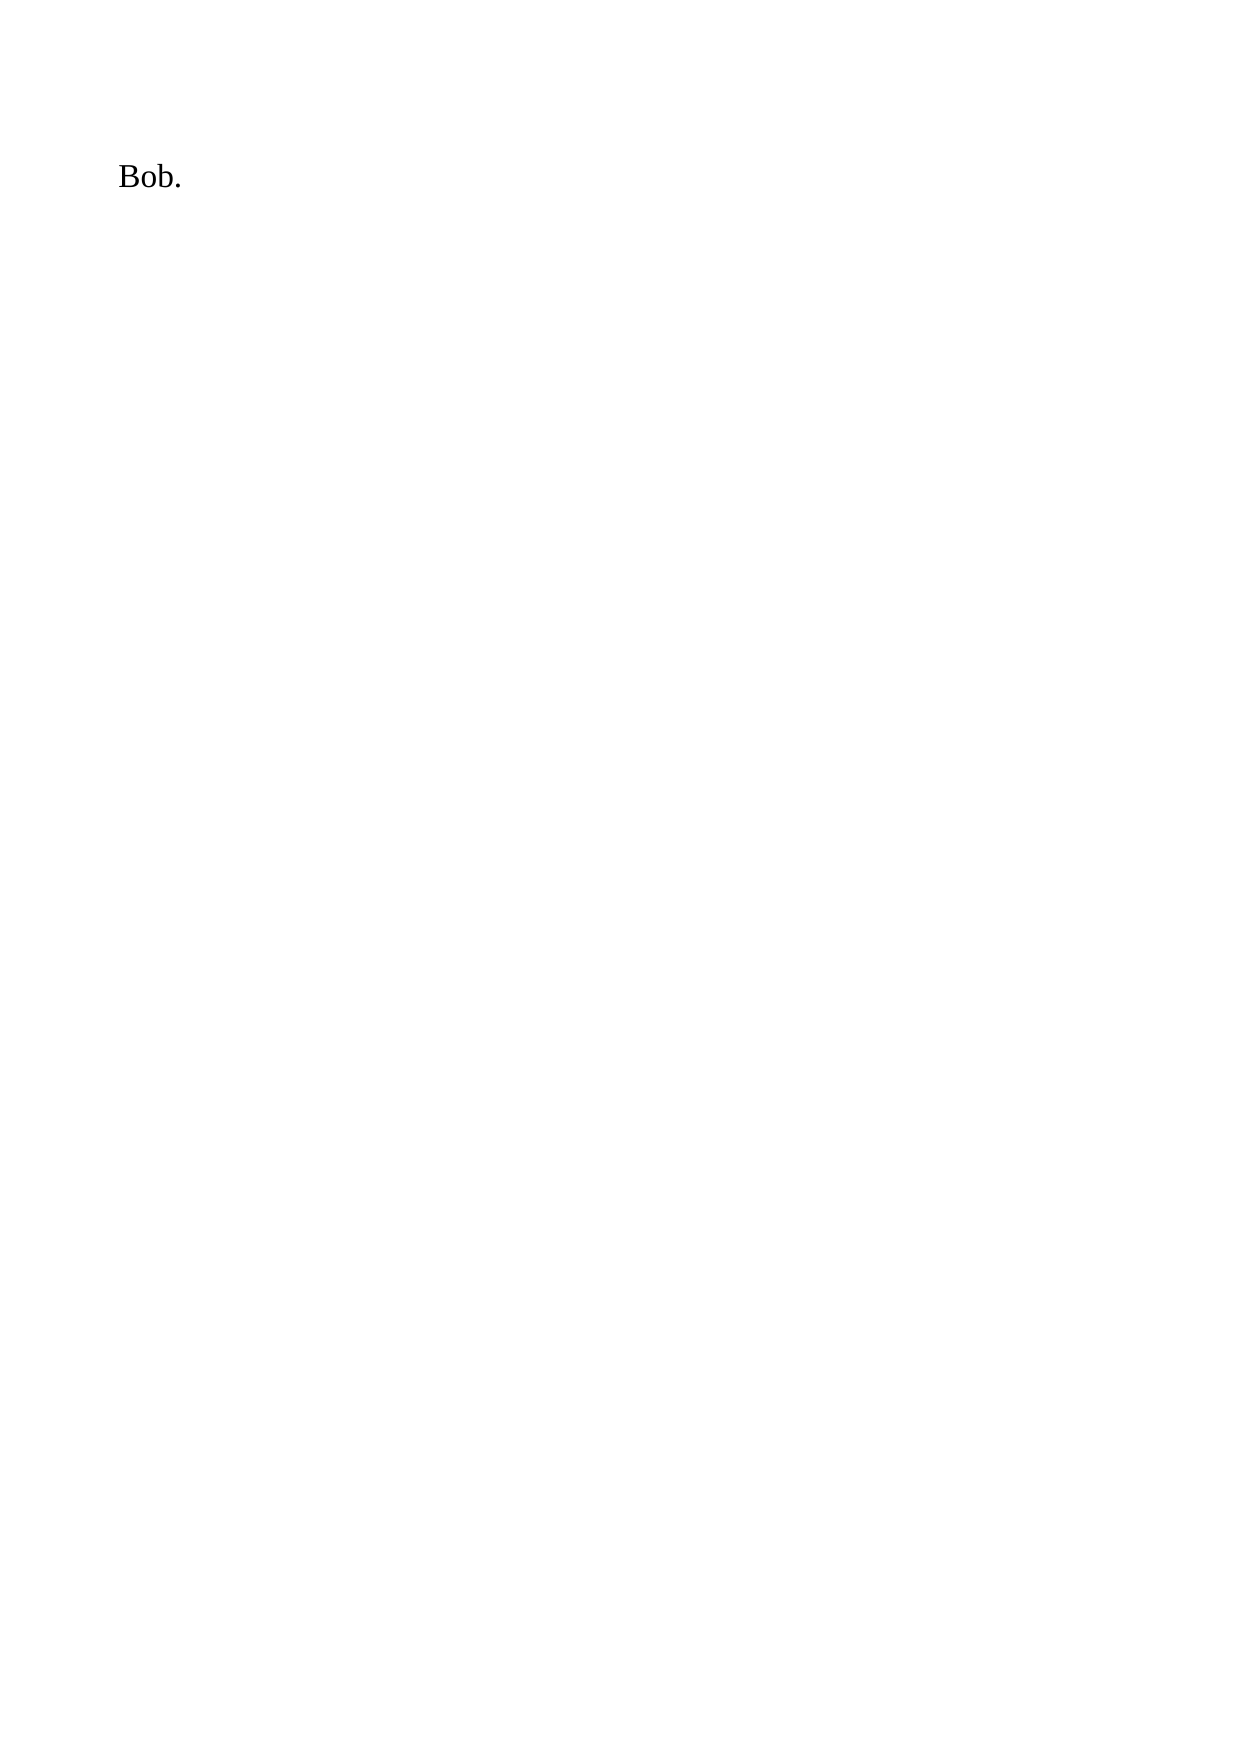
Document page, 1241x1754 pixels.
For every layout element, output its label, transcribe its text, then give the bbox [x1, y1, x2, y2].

text Bob. [118, 156, 1122, 195]
